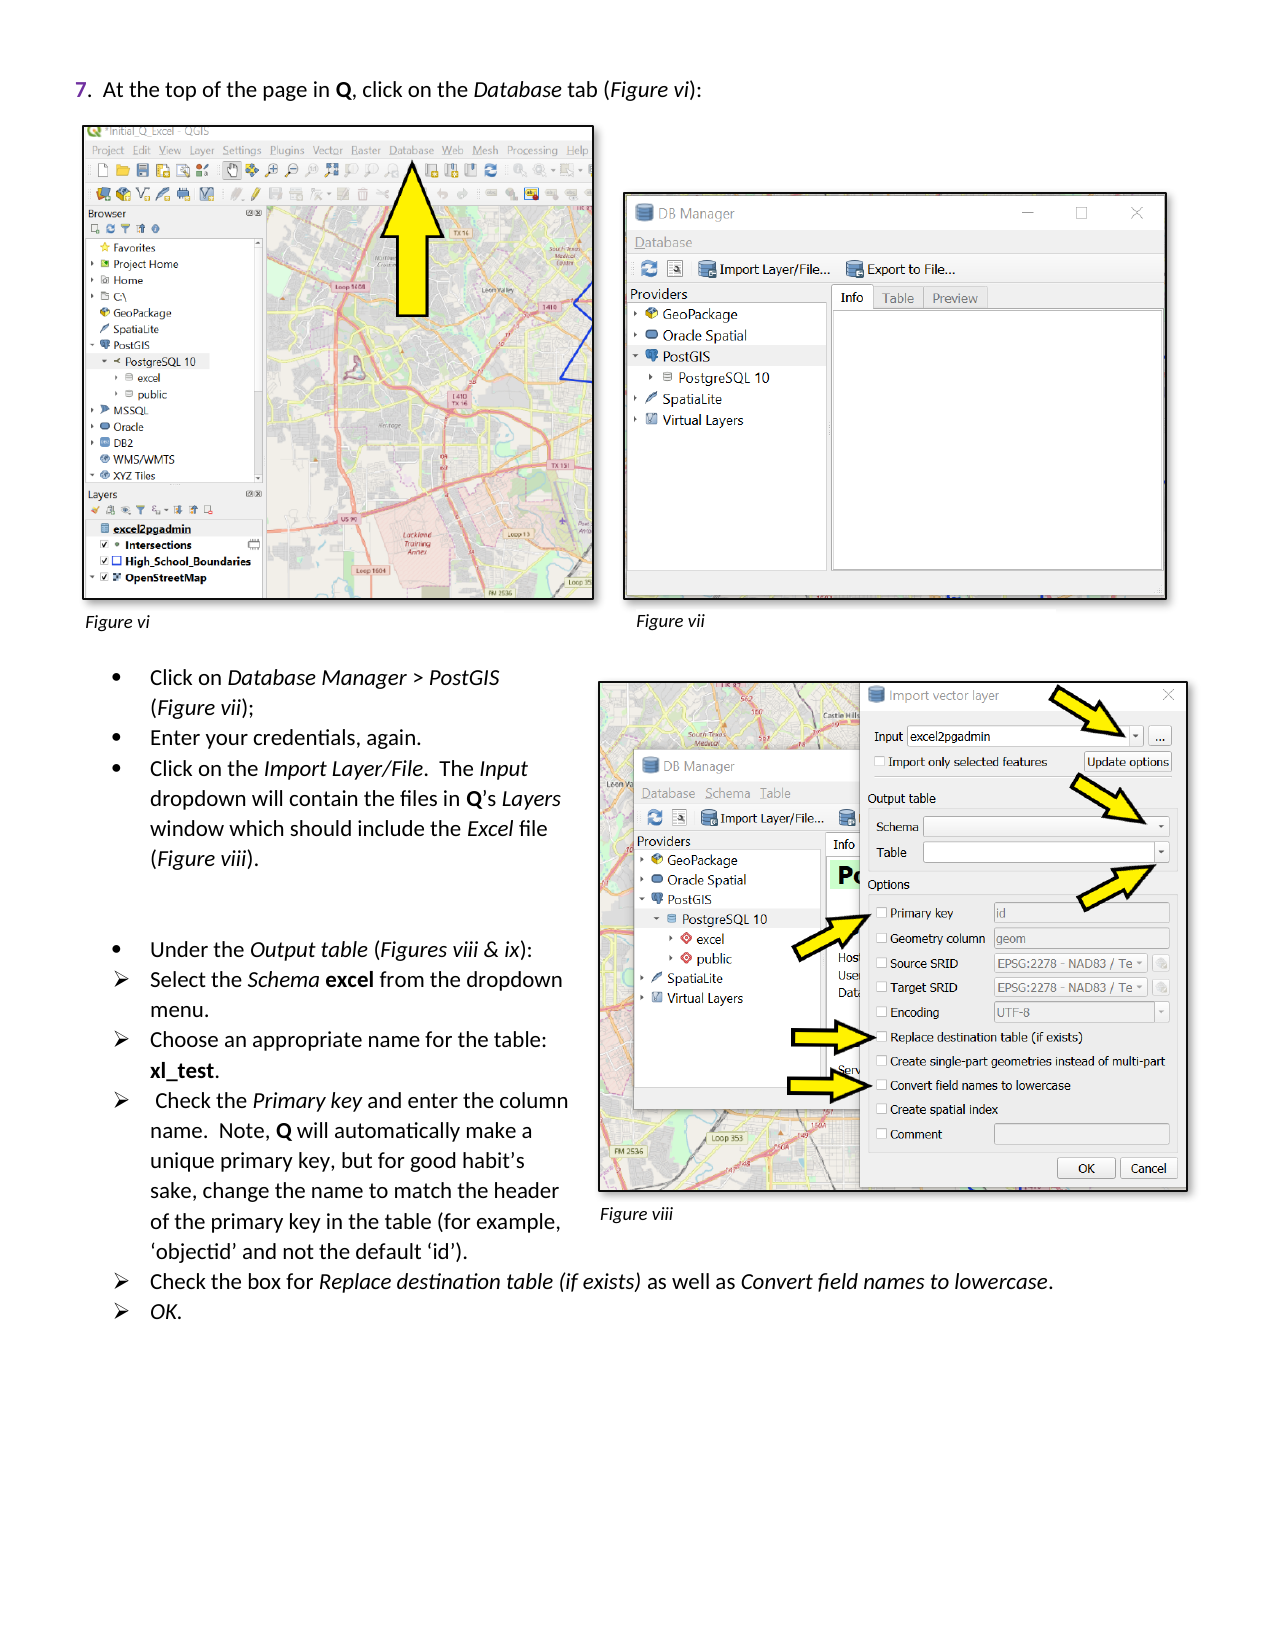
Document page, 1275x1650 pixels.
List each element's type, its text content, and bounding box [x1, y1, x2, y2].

picture [84, 127, 592, 598]
list Under the Output table (Figures viii & ix): [112, 935, 596, 963]
picture [600, 683, 1186, 1190]
list Enter your credentials, again. [112, 723, 596, 751]
list Click on Database Manager > PostGIS (Figure vii); [112, 663, 1200, 721]
picture [625, 194, 1165, 598]
list Select the Schema excel from the dropdown menu. [112, 965, 596, 1023]
list Check the Primary key and enter the column name. Note, Q will automatically make a unique primary key, but for good habit’s sake, change the name to match the header of the primary key in the table (for example, ‘objectid’ and not the default ‘id’). [112, 1086, 1200, 1265]
list OK. [112, 1297, 1200, 1325]
list Choose an appropriate name for the table: xl_test. [112, 1026, 596, 1084]
list Click on the Import Layer/File. The Input dropdown will contain the files in Q’s Layers window which should include the Excel file (Figure viii). [112, 754, 596, 872]
list Check the box for Replace destination table (if exists) as well as Convert field names to lowercase. [112, 1267, 1200, 1295]
text 7. At the top of the page in Q, click on the Database tab (Figure vi): [75, 75, 1200, 103]
